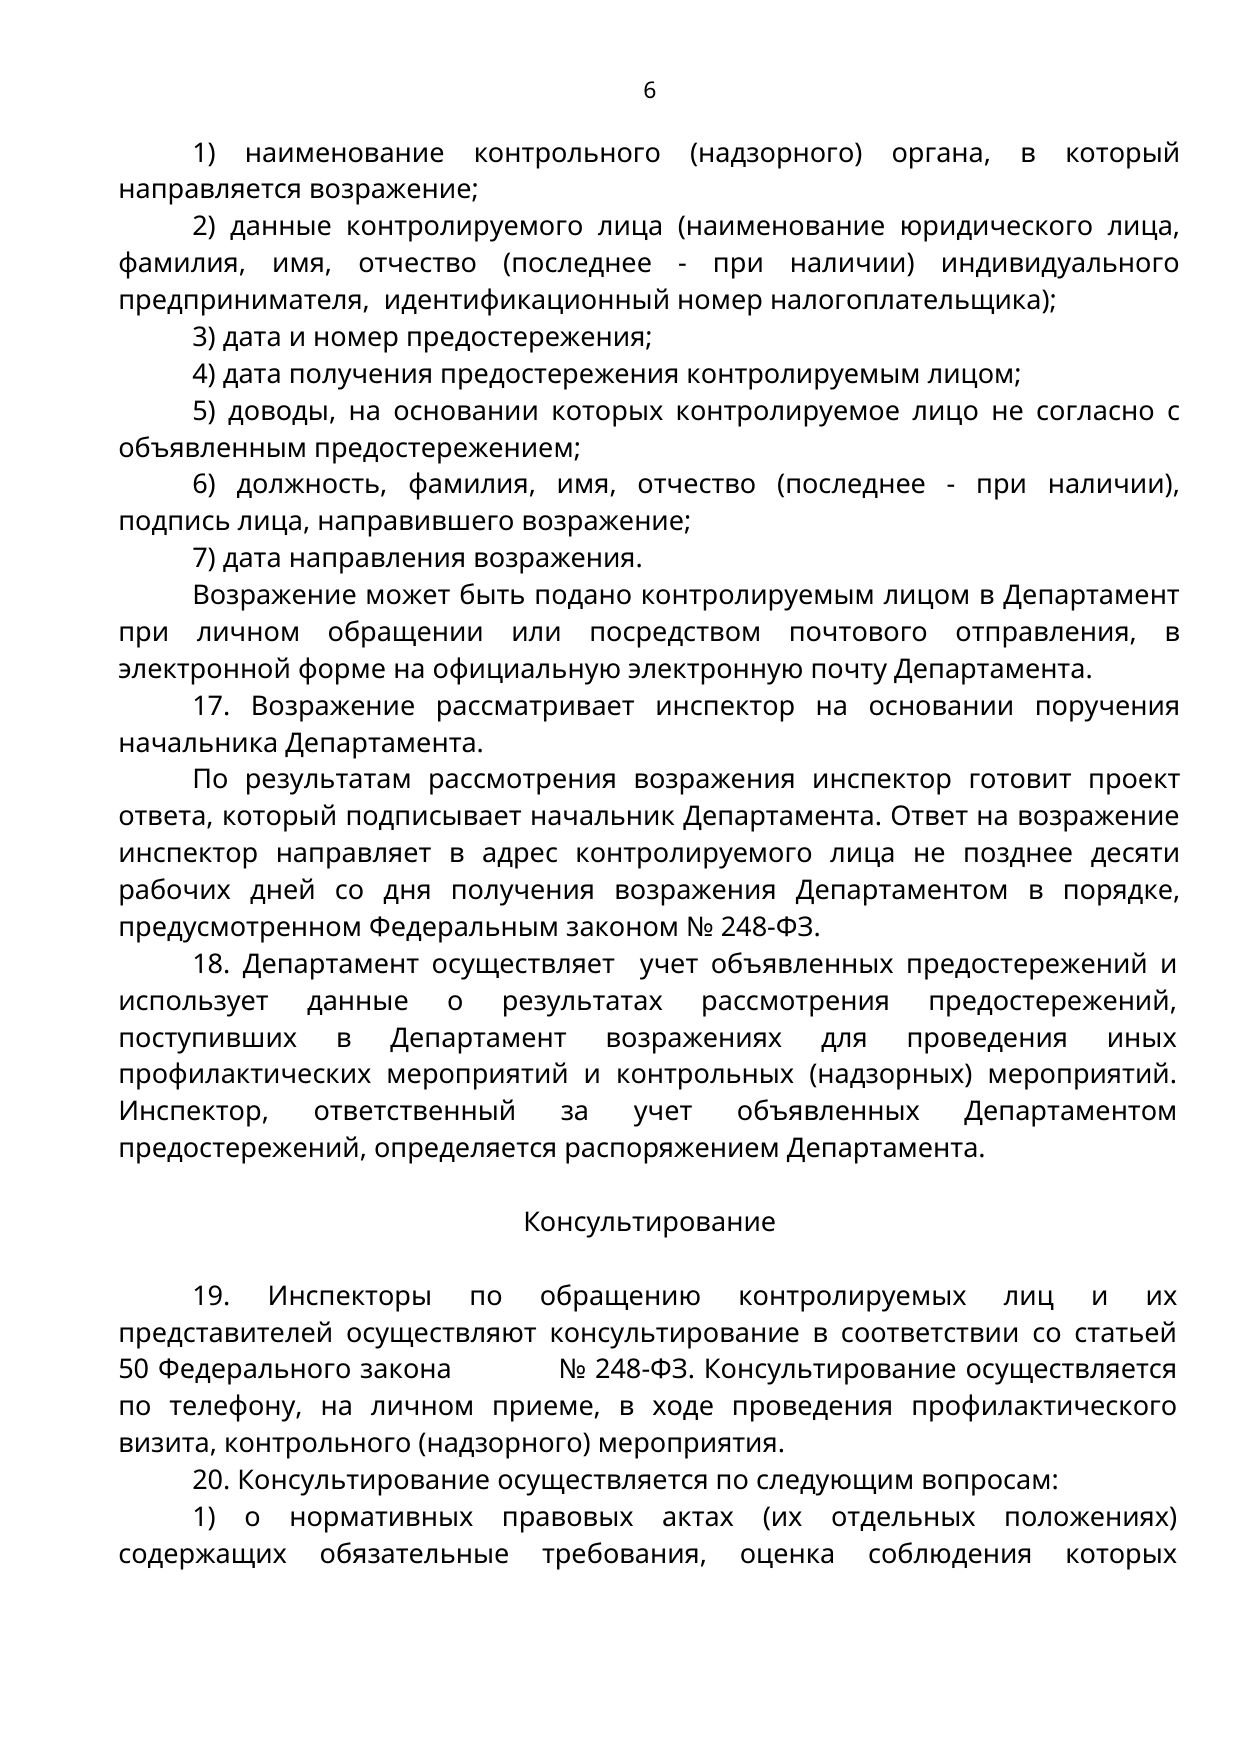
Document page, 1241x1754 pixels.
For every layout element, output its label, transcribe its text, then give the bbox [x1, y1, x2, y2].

text 20. Консультирование осуществляется по следующим вопросам: [118, 1461, 1178, 1497]
text 1) наименование контрольного (надзорного) органа, в который направляется возражение; [118, 133, 1181, 207]
text 7) дата направления возражения. [118, 539, 1181, 576]
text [118, 1497, 1178, 1571]
text 5) доводы, на основании которых контролируемое лицо не согласно с объявленным предостережением; [118, 391, 1181, 465]
text По результатам рассмотрения возражения инспектор готовит проект ответа, который подписывает начальник Департамента. Ответ на возражение инспектор направляет в адрес контролируемого лица не позднее десяти рабочих дней со дня получения возражения Департаментом в порядке, предусмотренном Федеральным законом № 248-ФЗ. [118, 760, 1181, 944]
text Возражение может быть подано контролируемым лицом в Департамент при личном обращении или посредством почтового отправления, в электронной форме на официальную электронную почту Департамента. [118, 576, 1181, 686]
text 17. Возражение рассматривает инспектор на основании поручения начальника Департамента. [118, 686, 1181, 760]
text 18. Департамент осуществляет учет объявленных предостережений и использует данные о результатах рассмотрения предостережений, поступивших в Департамент возражениях для проведения иных профилактических мероприятий и контрольных (надзорных) мероприятий. Инспектор, ответственный за учет объявленных Департаментом предостережений, определяется распоряжением Департамента. [118, 944, 1178, 1166]
text 2) данные контролируемого лица (наименование юридического лица, фамилия, имя, отчество (последнее - при наличии) индивидуального предпринимателя, идентификационный номер налогоплательщика); [118, 207, 1181, 317]
text 3) дата и номер предостережения; [118, 317, 1181, 354]
text 4) дата получения предостережения контролируемым лицом; [118, 354, 1181, 391]
text 6) должность, фамилия, имя, отчество (последнее - при наличии), подпись лица, направившего возражение; [118, 465, 1181, 539]
text 19. Инспекторы по обращению контролируемых лиц и их представителей осуществляют консультирование в соответствии со статьей 50 Федерального закона № 248-ФЗ. Консультирование осуществляется по телефону, на личном приеме, в ходе проведения профилактического визита, контрольного (надзорного) мероприятия. [118, 1276, 1178, 1461]
text Консультирование [118, 1202, 1181, 1239]
